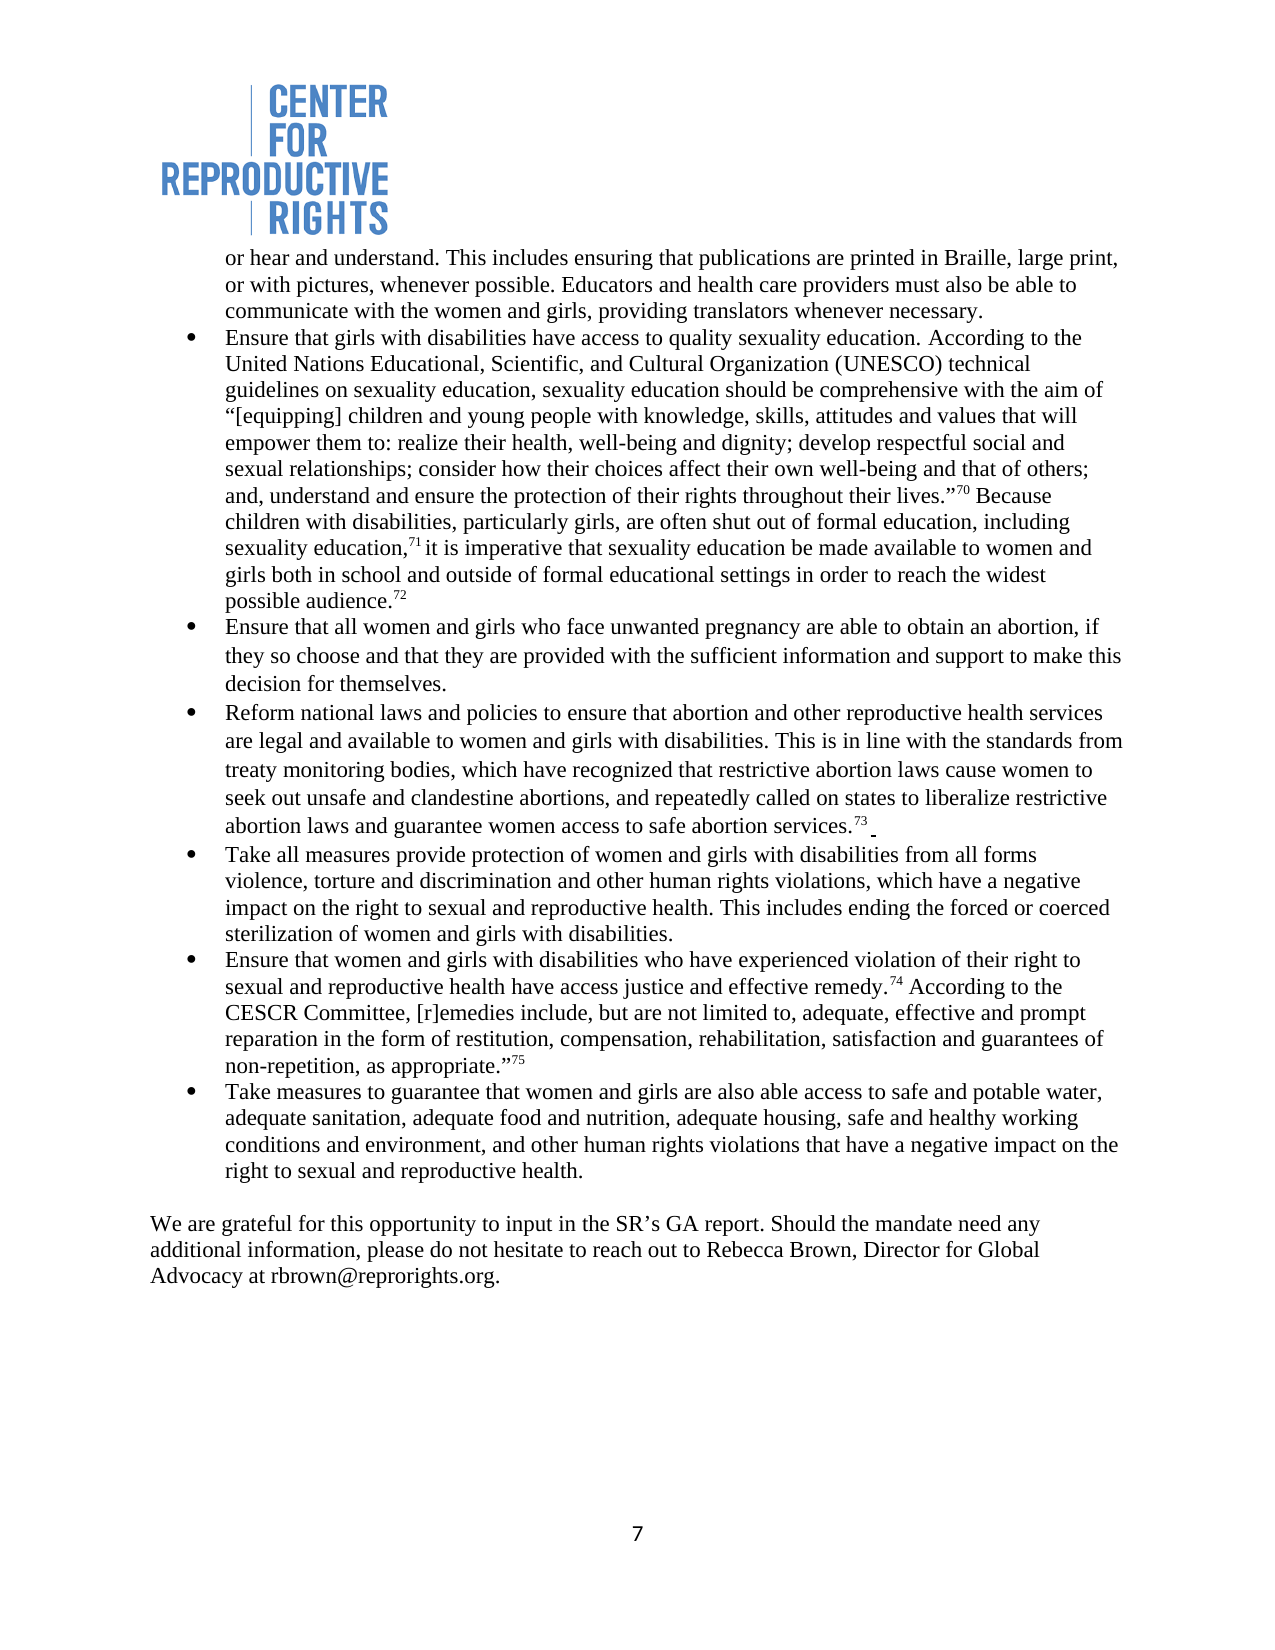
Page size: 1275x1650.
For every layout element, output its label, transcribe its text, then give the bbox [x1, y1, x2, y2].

list Reform national laws and policies to ensure that abortion and other reproductive health services are legal and available to women and girls with disabilities. This is in line with the standards from treaty monitoring bodies, which have recognized that restrictive abortion laws cause women to seek out unsafe and clandestine abortions, and repeatedly called on states to liberalize restrictive abortion laws and guarantee women access to safe abortion services. [187, 699, 1125, 839]
list Ensure that all women and girls who face unwanted pregnancy are able to obtain an abortion, if they so choose and that they are provided with the sufficient information and support to make this decision for themselves. [187, 613, 1125, 697]
list Take all measures provide protection of women and girls with disabilities from all forms violence, torture and discrimination and other human rights violations, which have a negative impact on the right to sexual and reproductive health. This includes ending the forced or coerced sterilization of women and girls with disabilities. [187, 841, 1125, 946]
list Ensure that women and girls with disabilities who have experienced violation of their right to sexual and reproductive health have access justice and effective remedy. According to the CESCR Committee, [r]emedies include, but are not limited to, adequate, effective and prompt reparation in the form of restitution, compensation, rehabilitation, satisfaction and guarantees of non-repetition, as appropriate.” [187, 946, 1125, 1078]
picture [150, 75, 405, 245]
text We are grateful for this opportunity to input in the SR’s GA report. Should the mandate need any additional information, please do not hesitate to reach out to Rebecca Brown, Director for Global Advocacy at rbrown@reprorights.org. [150, 1210, 1125, 1289]
list Ensure that girls with disabilities have access to quality sexuality education. According to the United Nations Educational, Scientific, and Cultural Organization (UNESCO) technical guidelines on sexuality education, sexuality education should be comprehensive with the aim of “[equipping] children and young people with knowledge, skills, attitudes and values that will empower them to: realize their health, well-being and dignity; develop respectful social and sexual relationships; consider how their choices affect their own well-being and that of others; and, understand and ensure the protection of their rights throughout their lives.” Because children with disabilities, particularly girls, are often shut out of formal education, including sexuality education, it is imperative that sexuality education be made available to women and girls both in school and outside of formal educational settings in order to reach the widest possible audience. [187, 323, 1125, 613]
list Take measures to guarantee that women and girls are also able access to safe and potable water, adequate sanitation, adequate food and nutrition, adequate housing, safe and healthy working conditions and environment, and other human rights violations that have a negative impact on the right to sexual and reproductive health. [187, 1078, 1125, 1183]
